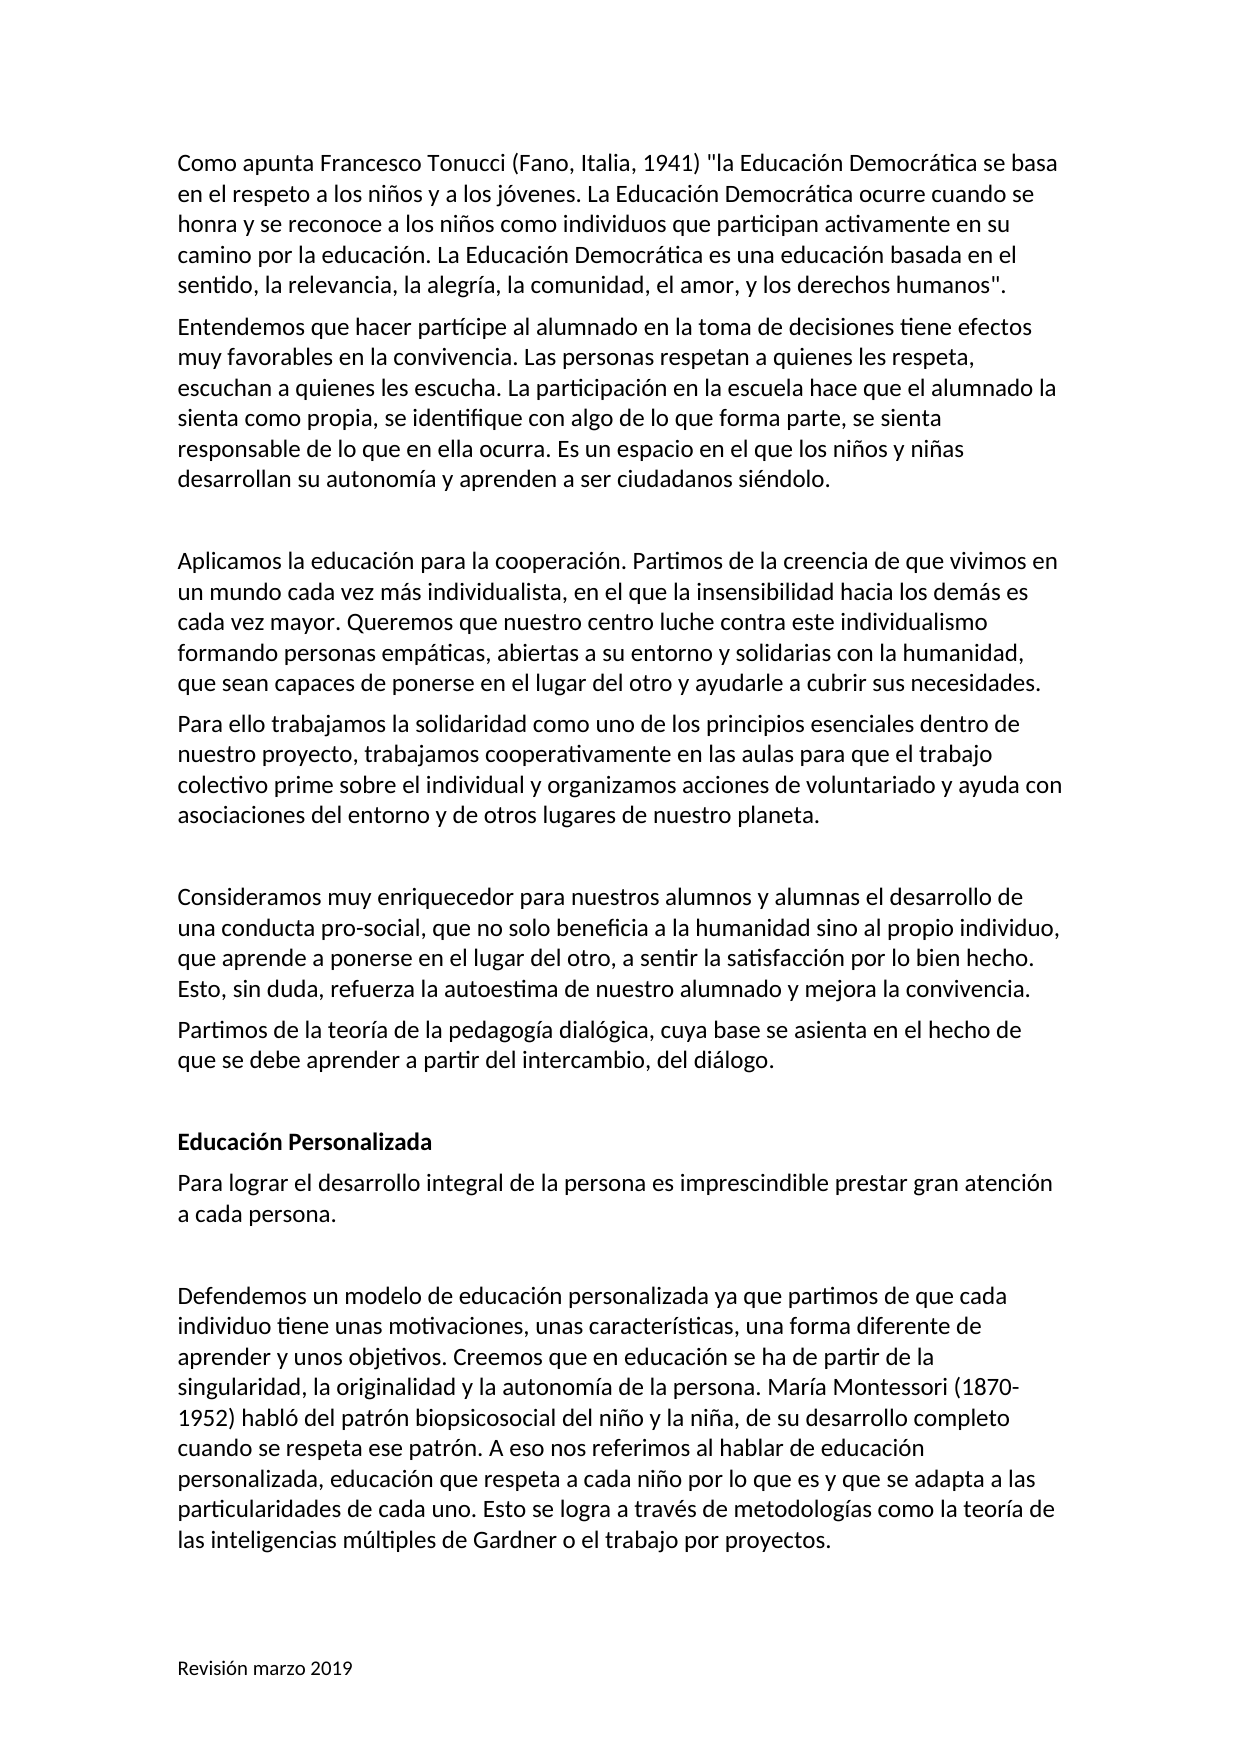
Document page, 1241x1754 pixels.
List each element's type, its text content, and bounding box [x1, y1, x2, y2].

text Para lograr el desarrollo integral de la persona es imprescindible prestar gran atención a cada persona. [177, 1167, 1063, 1228]
text Partimos de la teoría de la pedagogía dialógica, cuya base se asienta en el hecho de que se debe aprender a partir del intercambio, del diálogo. [177, 1014, 1063, 1075]
text Para ello trabajamos la solidaridad como uno de los principios esenciales dentro de nuestro proyecto, trabajamos cooperativamente en las aulas para que el trabajo colectivo prime sobre el individual y organizamos acciones de voluntariado y ayuda con asociaciones del entorno y de otros lugares de nuestro planeta. [177, 708, 1063, 830]
text Aplicamos la educación para la cooperación. Partimos de la creencia de que vivimos en un mundo cada vez más individualista, en el que la insensibilidad hacia los demás es cada vez mayor. Queremos que nuestro centro luche contra este individualismo formando personas empáticas, abiertas a su entorno y solidarias con la humanidad, que sean capaces de ponerse en el lugar del otro y ayudarle a cubrir sus necesidades. [177, 545, 1063, 698]
text Defendemos un modelo de educación personalizada ya que partimos de que cada individuo tiene unas motivaciones, unas características, una forma diferente de aprender y unos objetivos. Creemos que en educación se ha de partir de la singularidad, la originalidad y la autonomía de la persona. María Montessori (1870-1952) habló del patrón biopsicosocial del niño y la niña, de su desarrollo completo cuando se respeta ese patrón. A eso nos referimos al hablar de educación personalizada, educación que respeta a cada niño por lo que es y que se adapta a las particularidades de cada uno. Esto se logra a través de metodologías como la teoría de las inteligencias múltiples de Gardner o el trabajo por proyectos. [177, 1280, 1063, 1554]
text Educación Personalizada [177, 1126, 1063, 1157]
text Consideramos muy enriquecedor para nuestros alumnos y alumnas el desarrollo de una conducta pro-social, que no solo beneficia a la humanidad sino al propio individuo, que aprende a ponerse en el lugar del otro, a sentir la satisfacción por lo bien hecho. Esto, sin duda, refuerza la autoestima de nuestro alumnado y mejora la convivencia. [177, 882, 1063, 1004]
text Entendemos que hacer partícipe al alumnado en la toma de decisiones tiene efectos muy favorables en la convivencia. Las personas respetan a quienes les respeta, escuchan a quienes les escucha. La participación en la escuela hace que el alumnado la sienta como propia, se identifique con algo de lo que forma parte, se sienta responsable de lo que en ella ocurra. Es un espacio en el que los niños y niñas desarrollan su autonomía y aprenden a ser ciudadanos siéndolo. [177, 311, 1063, 494]
text Como apunta Francesco Tonucci (Fano, Italia, 1941) "la Educación Democrática se basa en el respeto a los niños y a los jóvenes. La Educación Democrática ocurre cuando se honra y se reconoce a los niños como individuos que participan activamente en su camino por la educación. La Educación Democrática es una educación basada en el sentido, la relevancia, la alegría, la comunidad, el amor, y los derechos humanos". [177, 148, 1063, 300]
